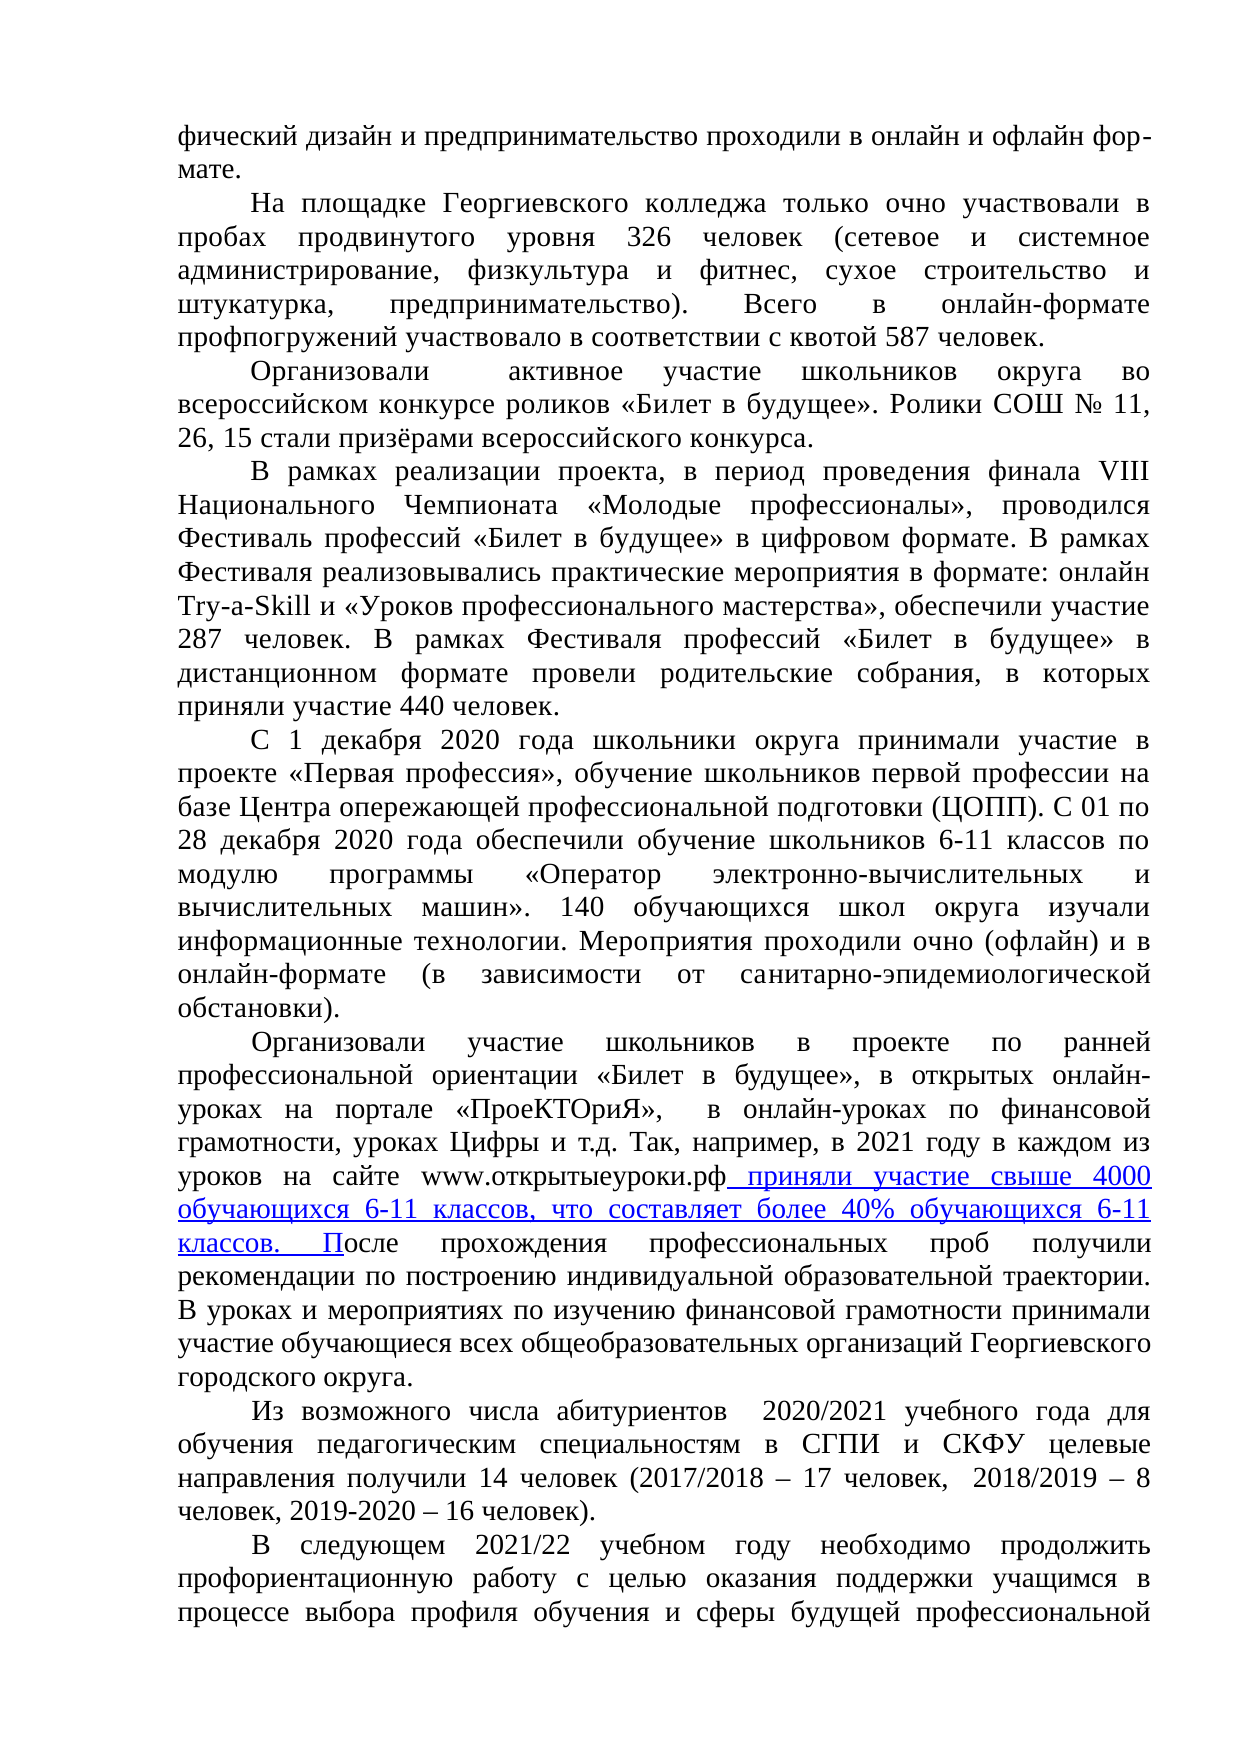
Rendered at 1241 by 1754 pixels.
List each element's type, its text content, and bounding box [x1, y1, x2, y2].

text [177, 1527, 1152, 1627]
text Из возможного числа абитуриентов 2020/2021 учебного года для обучения педагогическим специальностям в СГПИ и СКФУ целевые направления получили 14 человек (2017/2018 – 17 человек, 2018/2019 – 8 человек, 2019-2020 – 16 человек). [177, 1393, 1152, 1527]
text В рамках реализации проекта, в период проведения финала VIII Национального Чемпионата «Молодые профессионалы», проводился Фестиваль профессий «Билет в будущее» в цифровом формате. В рамках Фестиваля реализовывались практические мероприятия в формате: онлайн Try-a-Skill и «Уроков профессионального мастерства», обеспечили участие 287 человек. В рамках Фестиваля профессий «Билет в будущее» в дистанционном формате провели родительские собрания, в которых приняли участие 440 человек. [177, 453, 1152, 722]
text С 1 декабря 2020 года школьники округа принимали участие в проекте «Первая профессия», обучение школьников первой профессии на базе Центра опережающей профессиональной подготовки (ЦОПП). С 01 по 28 декабря 2020 года обеспечили обучение школьников 6-11 классов по модулю программы «Оператор электронно-вычислительных и вычислительных машин». 140 обучающихся школ округа изучали информационные технологии. Мероприятия проходили очно (офлайн) и в онлайн-формате (в зависимости от санитарно-эпидемиологической обстановки). [177, 722, 1152, 1024]
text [177, 118, 1152, 185]
text На площадке Георгиевского колледжа только очно участвовали в пробах продвинутого уровня 326 человек (сетевое и системное администрирование, физкультура и фитнес, сухое строительство и штукатурка, предпринимательство). Всего в онлайн-формате профпогружений участвовало в соответствии с квотой 587 человек. [177, 185, 1152, 353]
text Организовали участие школьников в проекте по ранней профессиональной ориентации «Билет в будущее», в открытых онлайн-уроках на портале «ПроеКТОриЯ», в онлайн-уроках по финансовой грамотности, уроках Цифры и т.д. Так, например, в 2021 году в каждом из уроков на сайте www.открытыеуроки.рф приняли участие свыше 4000 обучающихся 6-11 классов, что составляет более 40% обучающихся 6-11 классов. После прохождения профессиональных проб получили рекомендации по построению индивидуальной образовательной траектории. В уроках и мероприятиях по изучению финансовой грамотности принимали участие обучающиеся всех общеобразовательных организаций Георгиевского городского округа. [177, 1024, 1152, 1393]
text Организовали активное участие школьников округа во всероссийском конкурсе роликов «Билет в будущее». Ролики СОШ № 11, 26, 15 стали призёрами всероссийского конкурса. [177, 353, 1152, 453]
